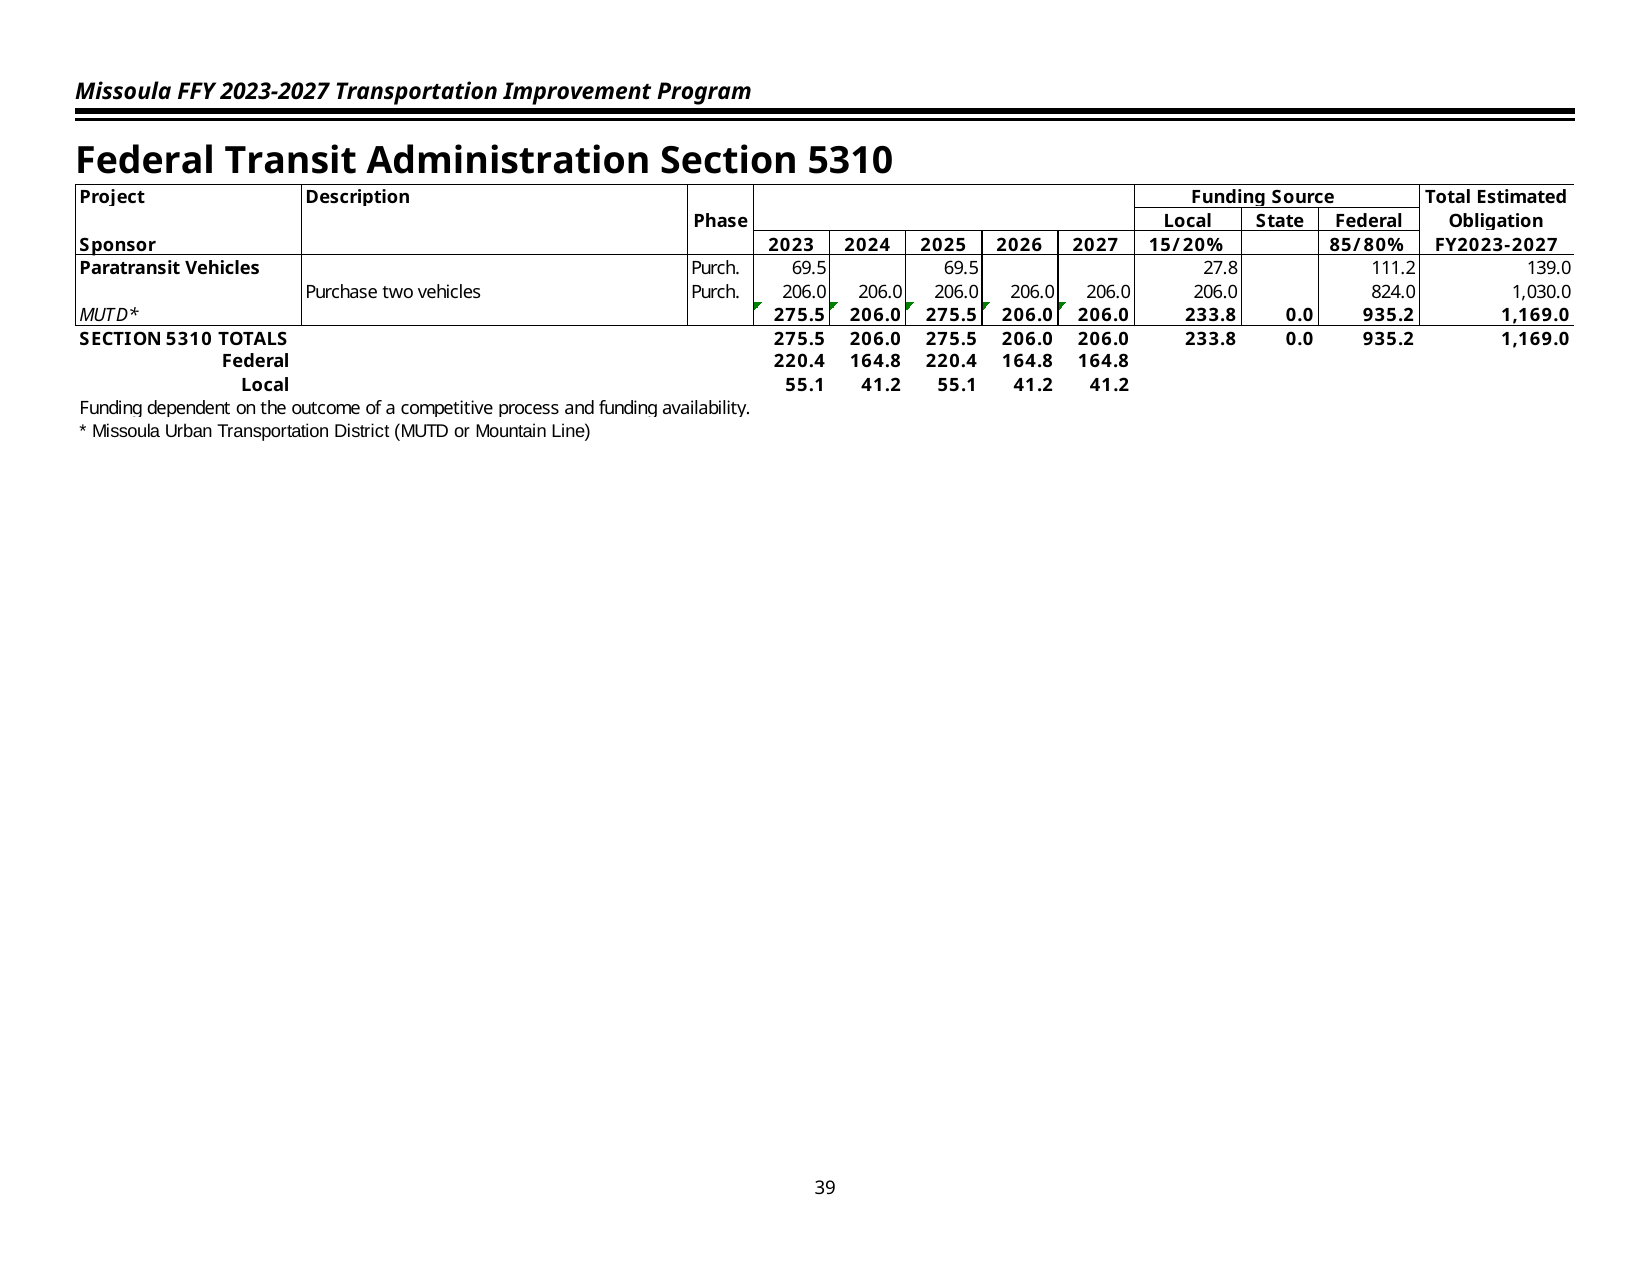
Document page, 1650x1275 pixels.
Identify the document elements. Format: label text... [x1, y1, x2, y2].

subtitle Federal Transit Administration Section 5310 [75, 133, 1612, 184]
